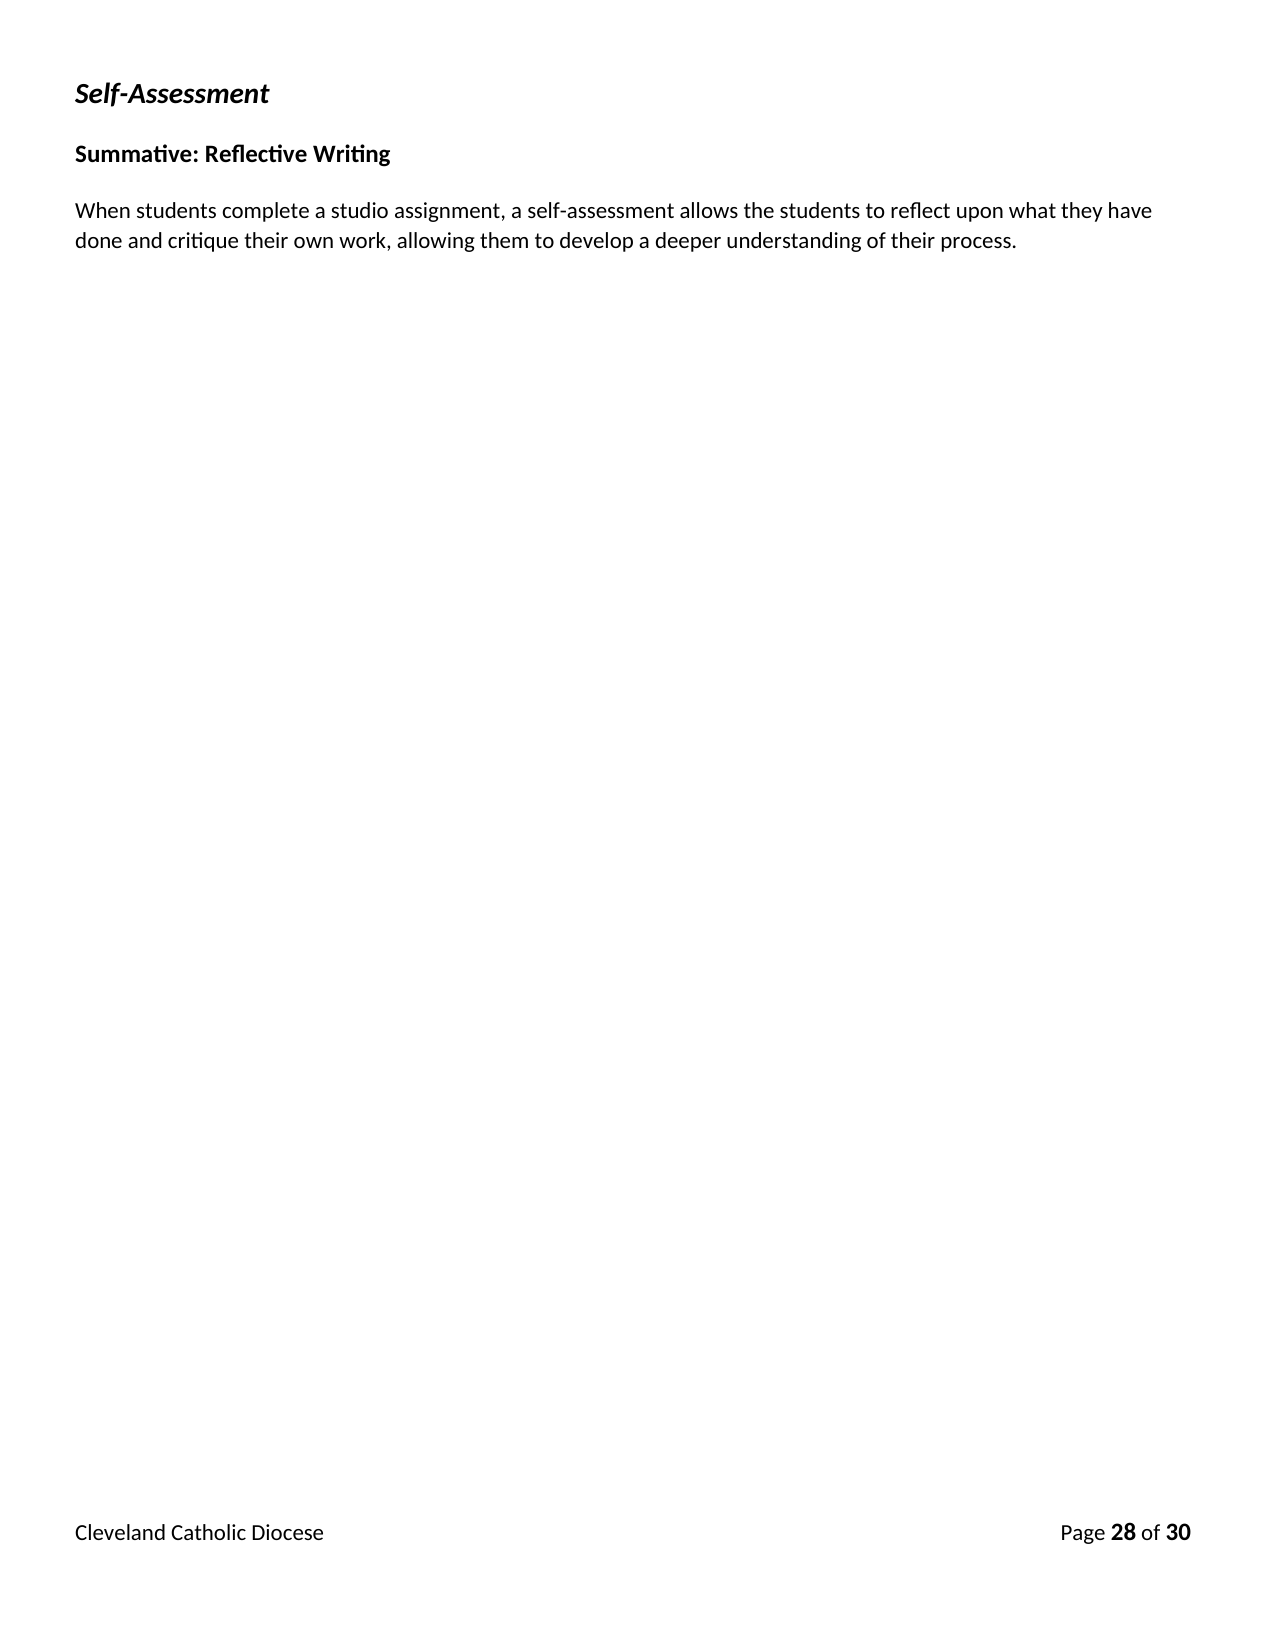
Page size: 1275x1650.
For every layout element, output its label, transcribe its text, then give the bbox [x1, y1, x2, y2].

title Self-Assessment [75, 75, 1200, 111]
title Summative: Reflective Writing [75, 138, 1200, 169]
text When students complete a studio assignment, a self-assessment allows the students to reflect upon what they have done and critique their own work, allowing them to develop a deeper understanding of their process. [75, 196, 1200, 254]
